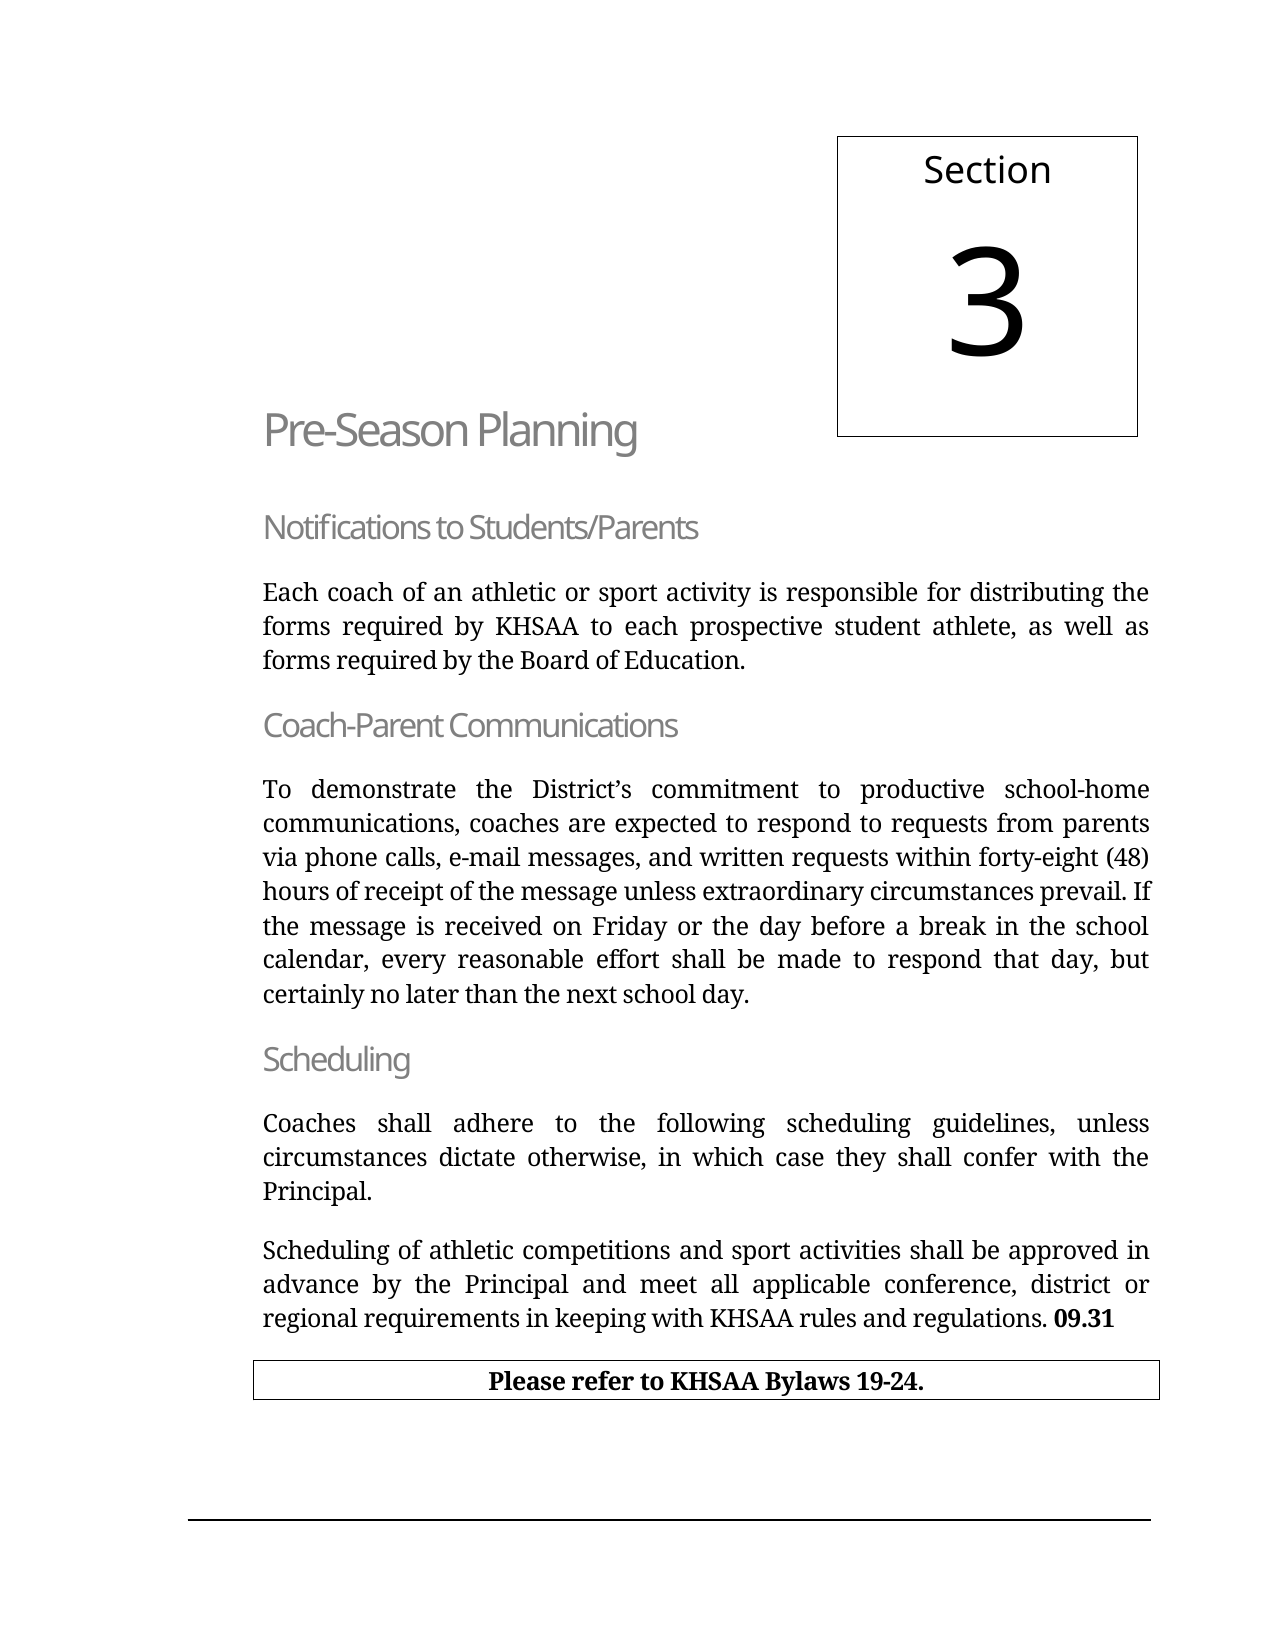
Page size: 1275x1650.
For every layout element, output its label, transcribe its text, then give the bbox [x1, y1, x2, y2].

text Each coach of an athletic or sport activity is responsible for distributing the forms required by KHSAA to each prospective student athlete, as well as forms required by the Board of Education. [262, 574, 1151, 676]
title Pre-Season Planning [262, 398, 926, 460]
subtitle Notifications to Students/Parents [262, 504, 1151, 549]
text Coaches shall adhere to the following scheduling guidelines, unless circumstances dictate otherwise, in which case they shall confer with the Principal. [262, 1106, 1151, 1208]
text To demonstrate the District’s commitment to productive school-home communications, coaches are expected to respond to requests from parents via phone calls, e-mail messages, and written requests within forty-eight (48) hours of receipt of the message unless extraordinary circumstances prevail. If the message is received on Friday or the day before a break in the school calendar, every reasonable effort shall be made to respond that day, but certainly no later than the next school day. [262, 772, 1151, 1010]
text Please refer to KHSAA Bylaws 19-24. [254, 1361, 1159, 1399]
subtitle Coach-Parent Communications [262, 701, 1151, 747]
subtitle Scheduling [262, 1035, 1151, 1081]
text Scheduling of athletic competitions and sport activities shall be approved in advance by the Principal and meet all applicable conference, district or regional requirements in keeping with KHSAA rules and regulations. 09.31 [262, 1233, 1151, 1335]
